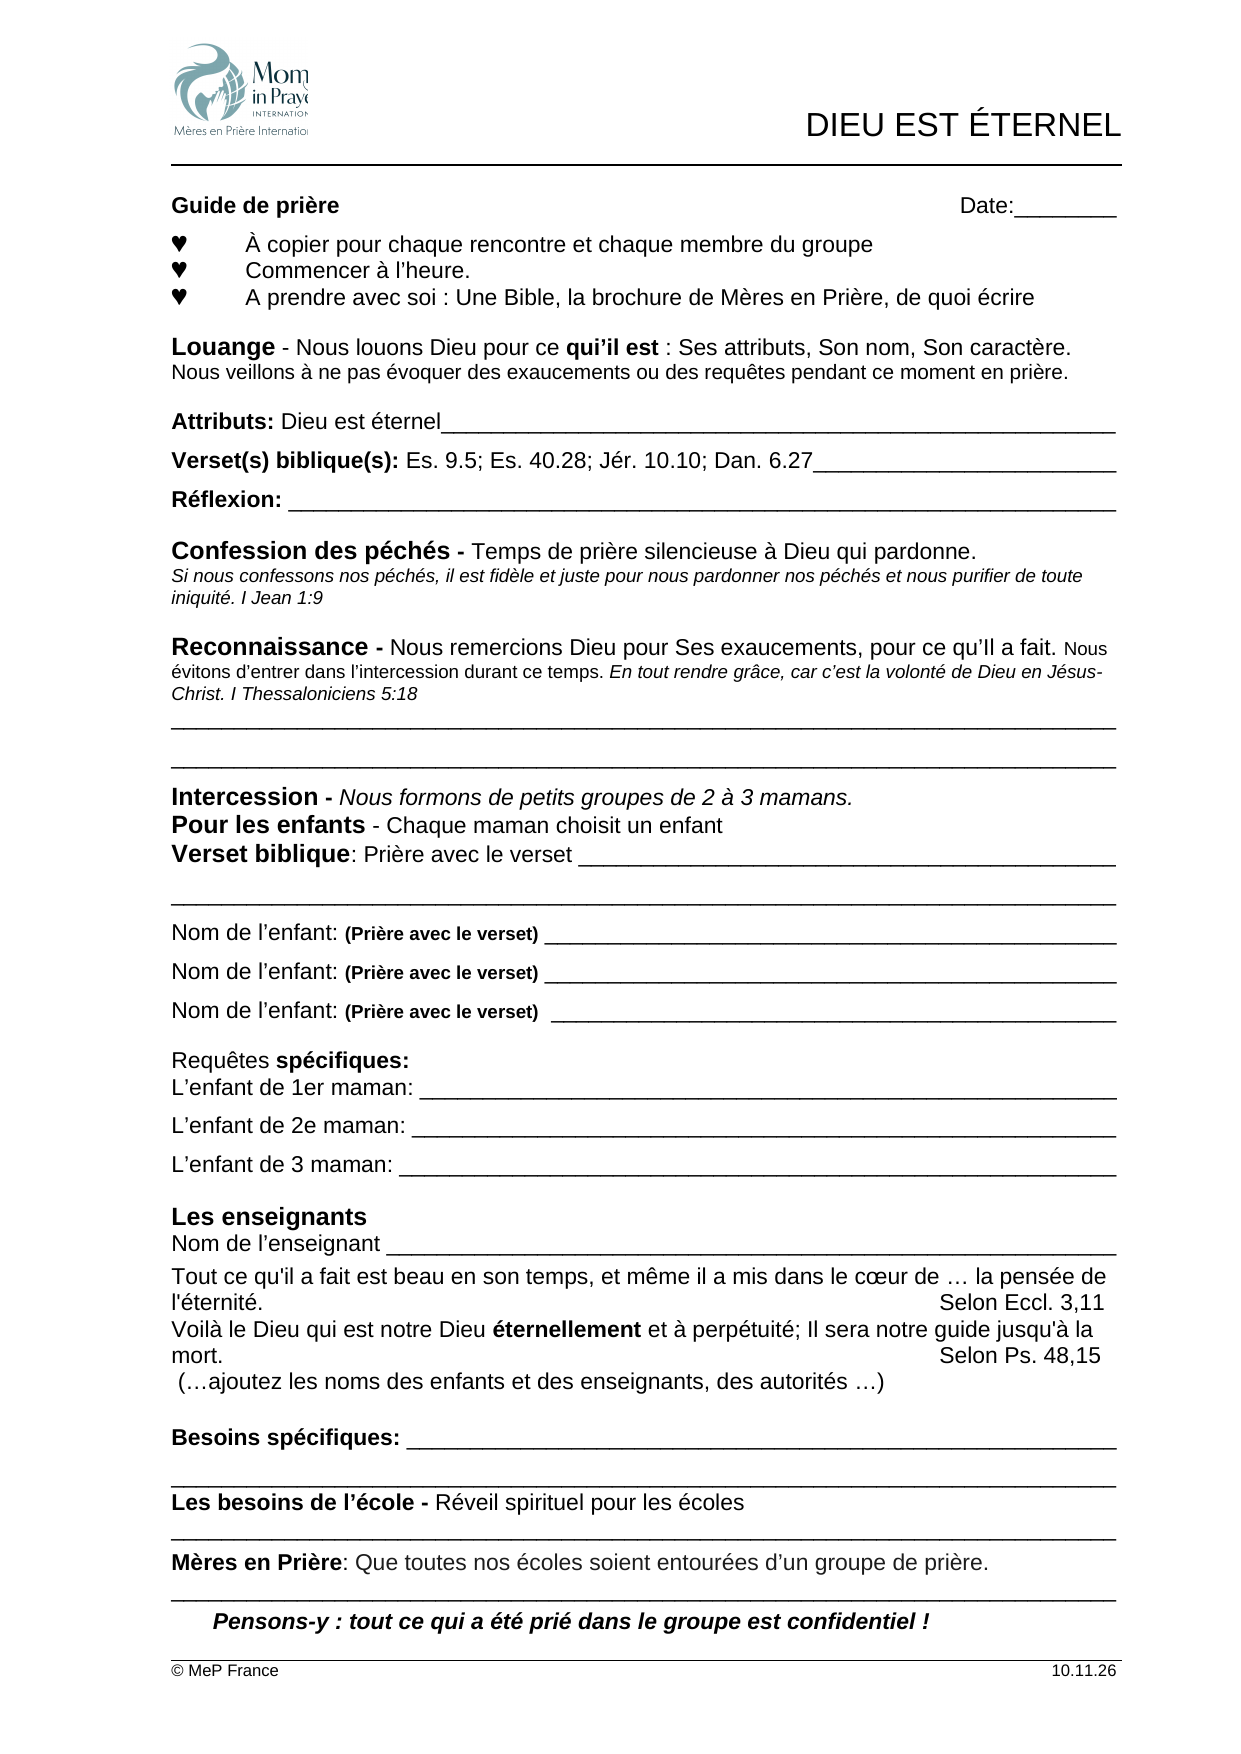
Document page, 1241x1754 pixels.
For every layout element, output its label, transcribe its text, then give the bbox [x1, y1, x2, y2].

text Les besoins de l’école - Réveil spirituel pour les écoles [171, 1489, 1122, 1515]
text (…ajoutez les noms des enfants et des enseignants, des autorités …) [171, 1368, 1122, 1395]
list Reconnaissance - Nous remercions Dieu pour Ses exaucements, pour ce qu’Il a fait. Nous évitons d’entrer dans l’intercession durant ce temps. En tout rendre grâce, car c’est la volonté de Dieu en Jésus-Christ. I Thessaloniciens 5:18 [171, 632, 1122, 704]
text Louange - Nous louons Dieu pour ce qui’il est : Ses attributs, Son nom, Son caractère. Nous veillons à ne pas évoquer des exaucements ou des requêtes pendant ce moment en prière. [171, 331, 1122, 384]
list Nom de l’enfant: (Prière avec le verset) [171, 958, 1122, 984]
text A prendre avec soi : Une Bible, la brochure de Mères en Prière, de quoi écrire [171, 283, 1122, 310]
list Réflexion: [171, 486, 1122, 512]
list L’enfant de 3 maman: [171, 1151, 1122, 1178]
list Besoins spécifiques: [171, 1423, 1122, 1450]
text Mères en Prière: Que toutes nos écoles soient entourées d’un groupe de prière. [171, 1549, 1122, 1576]
list L’enfant de 2e maman: [171, 1112, 1122, 1139]
list Intercession - Nous formons de petits groupes de 2 à 3 mamans. [171, 782, 1122, 810]
text Pensons-y : tout ce qui a été prié dans le groupe est confidentiel ! [213, 1608, 1122, 1634]
list Guide de prière Date:________ [171, 192, 1122, 218]
list L’enfant de 1er maman: [171, 1073, 1122, 1100]
list Nom de l’enseignant [171, 1230, 1122, 1257]
text Si nous confessons nos péchés, il est fidèle et juste pour nous pardonner nos péchés et nous purifier de toute iniquité. I Jean 1:9 [171, 565, 1122, 608]
list Les enseignants [171, 1202, 1122, 1230]
list Verset biblique: Prière avec le verset [171, 839, 1122, 868]
list Requêtes spécifiques: [171, 1047, 1122, 1073]
list Verset(s) biblique(s): Es. 9.5; Es. 40.28; Jér. 10.10; Dan. 6.27 [171, 447, 1122, 473]
list Nom de l’enfant: (Prière avec le verset) [171, 997, 1122, 1023]
text Voilà le Dieu qui est notre Dieu éternellement et à perpétuité; Il sera notre guide jusqu'à la mort. Selon Ps. 48,15 [171, 1316, 1122, 1368]
list Confession des péchés - Temps de prière silencieuse à Dieu qui pardonne. [171, 536, 1122, 565]
text Tout ce qu'il a fait est beau en son temps, et même il a mis dans le cœur de … la pensée de l'éternité. Selon Eccl. 3,11 [171, 1263, 1122, 1316]
text Commencer à l’heure. [171, 257, 1122, 283]
list Nom de l’enfant: (Prière avec le verset) [171, 919, 1122, 946]
text À copier pour chaque rencontre et chaque membre du groupe [171, 231, 1122, 257]
picture [169, 37, 308, 150]
list Attributs: Dieu est éternel [171, 408, 1122, 434]
list Pour les enfants - Chaque maman choisit un enfant [171, 810, 1122, 839]
